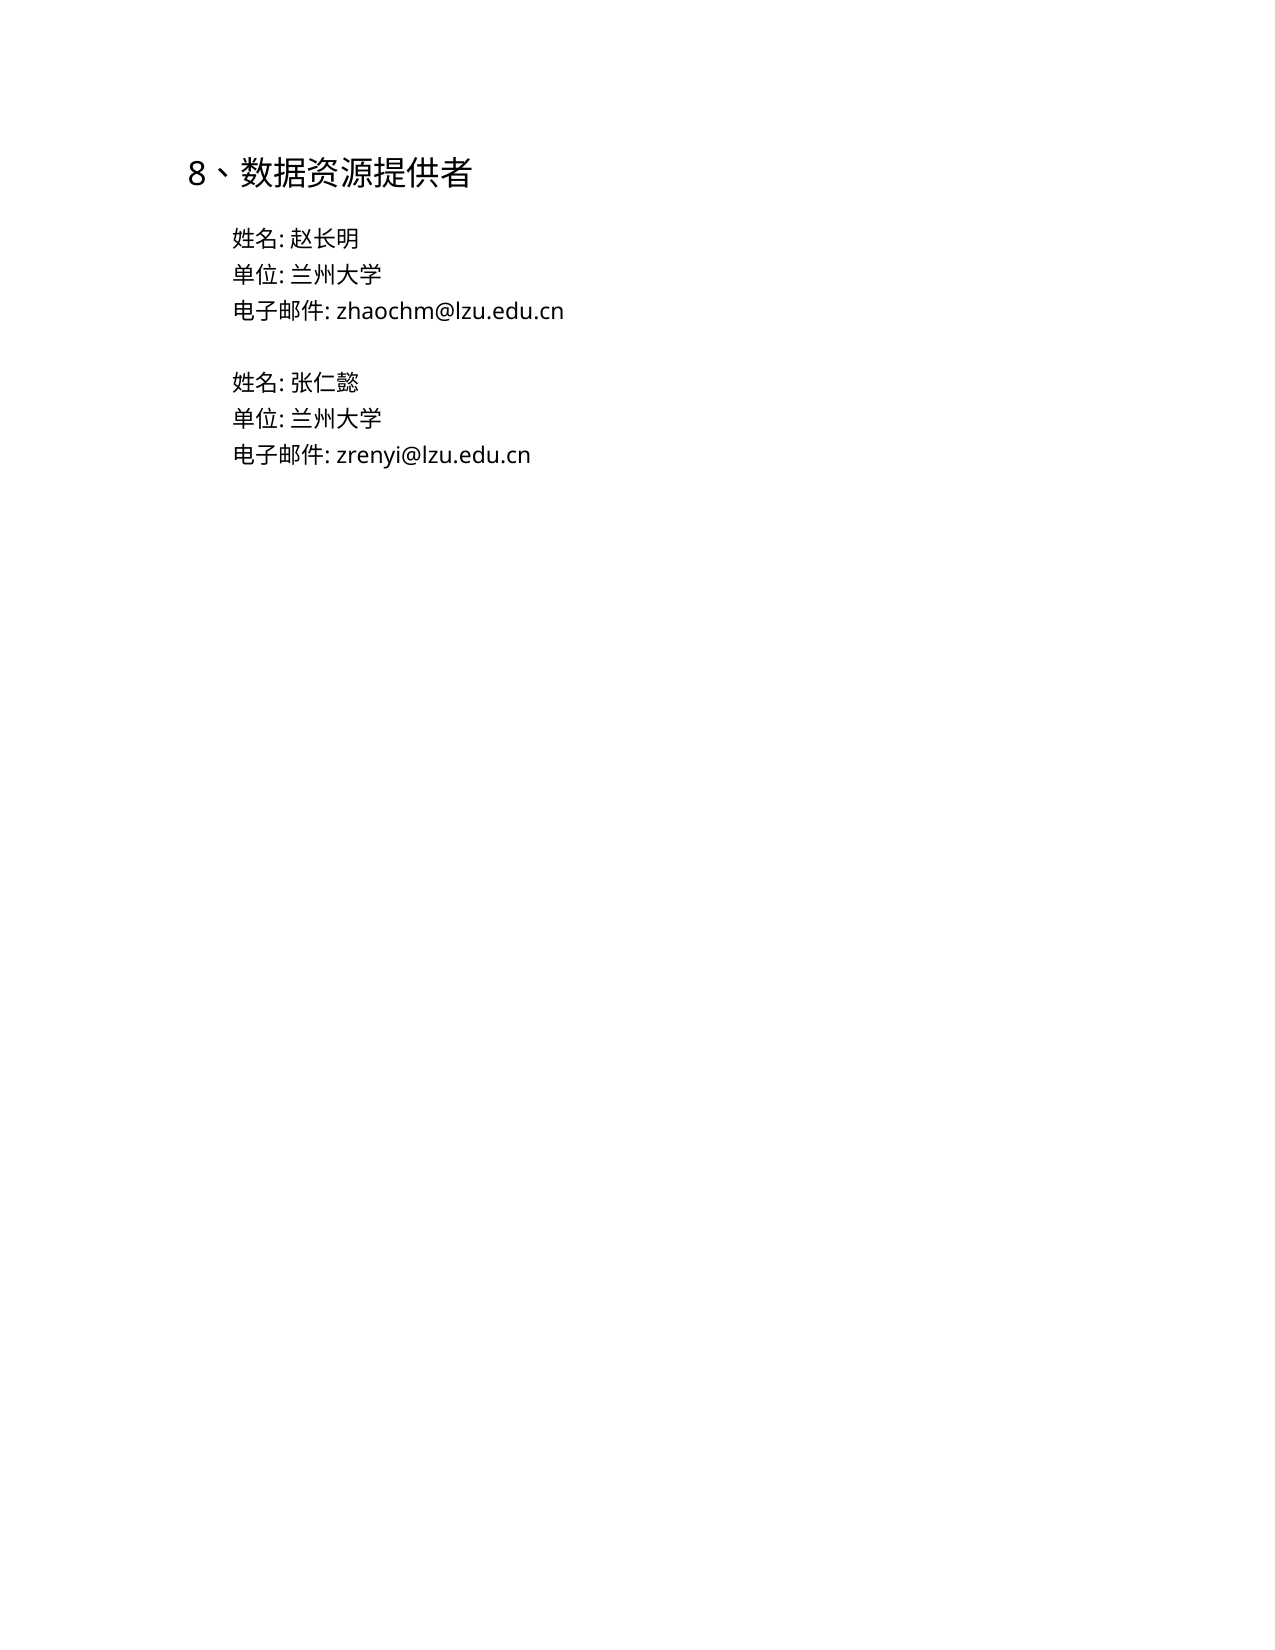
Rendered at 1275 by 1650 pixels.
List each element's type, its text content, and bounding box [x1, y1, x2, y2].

text 8、数据资源提供者 [187, 150, 1087, 195]
text 姓名: 赵长明 单位: 兰州大学 电子邮件: zhaochm@lzu.edu.cn 姓名: 张仁懿 单位: 兰州大学 电子邮件: zrenyi@lzu.edu.cn [232, 223, 1087, 542]
